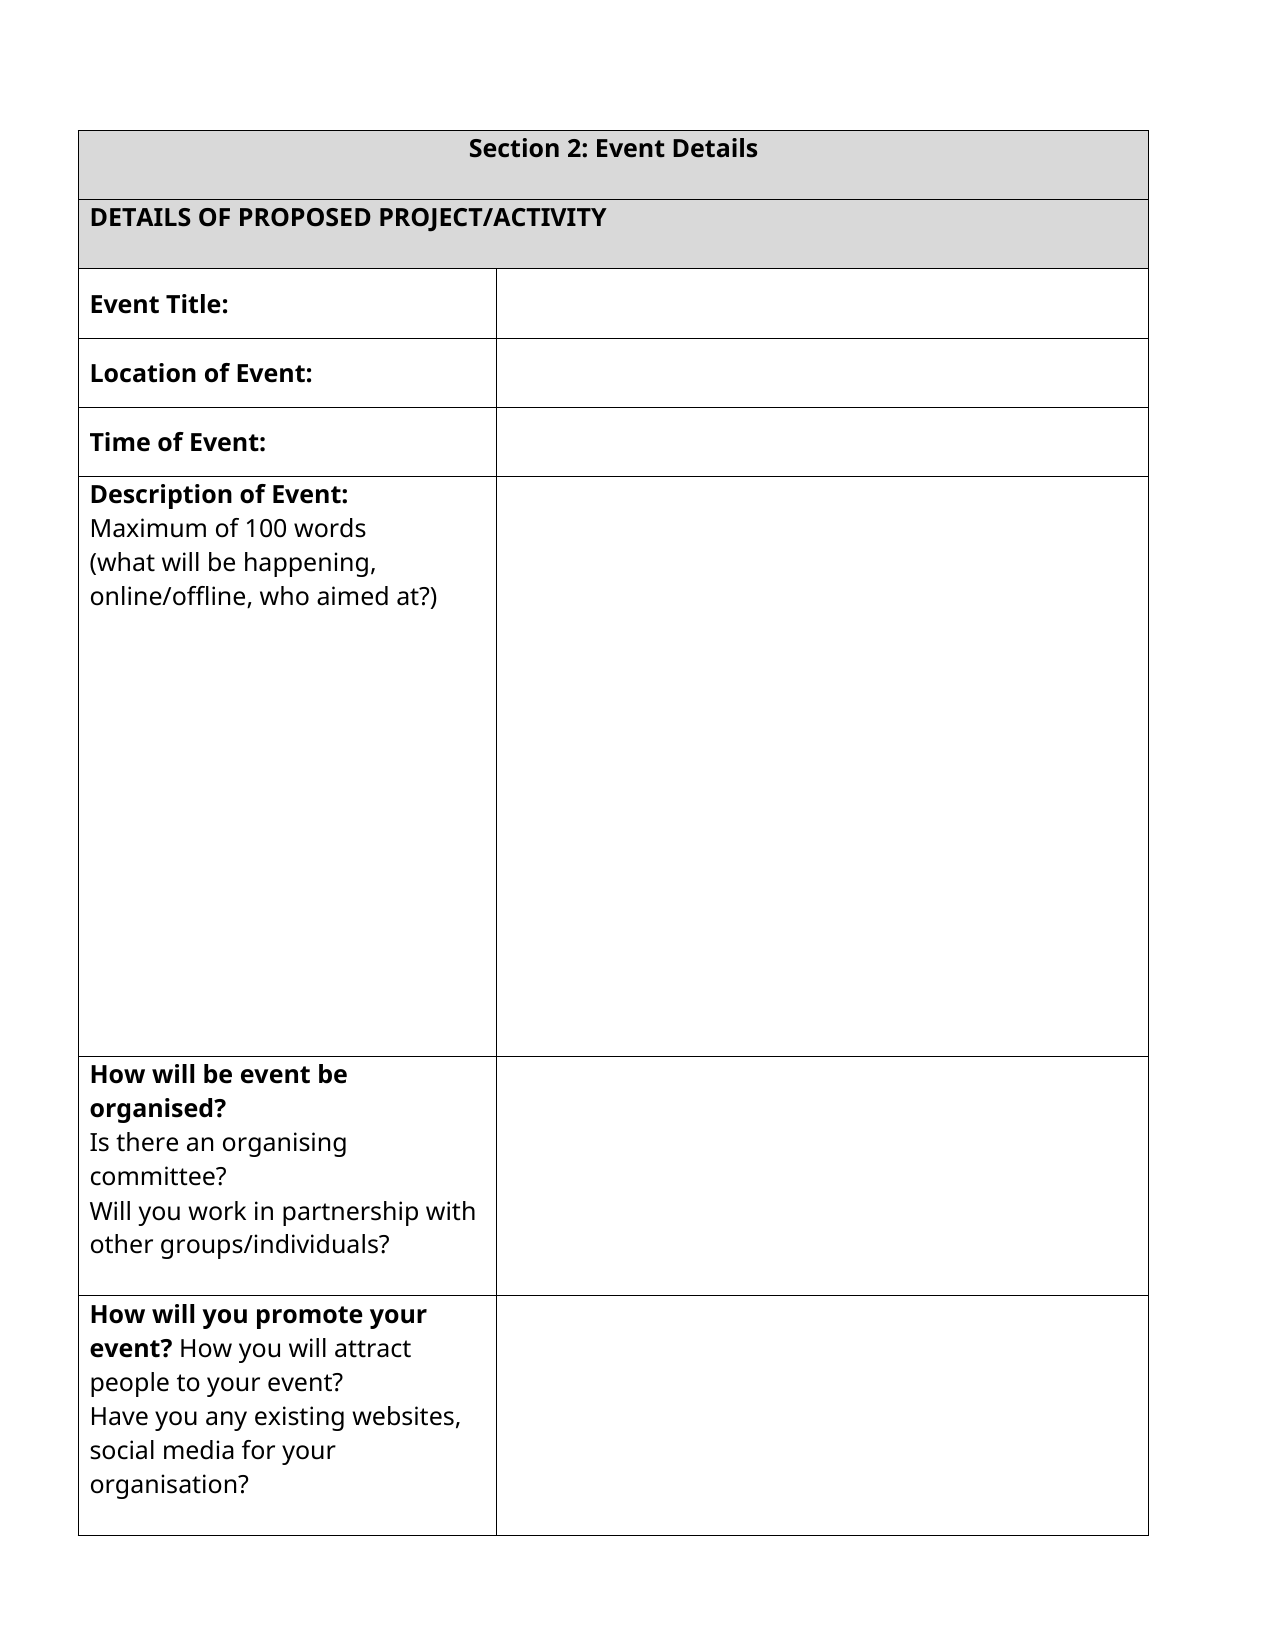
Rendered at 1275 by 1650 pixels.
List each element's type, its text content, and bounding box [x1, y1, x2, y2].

table_cell [497, 1296, 1148, 1535]
table_cell [497, 1057, 1148, 1295]
table_cell [497, 477, 1148, 1056]
table_cell Time of Event: [79, 408, 496, 476]
table_cell Event Title: [79, 269, 496, 337]
table_cell DETAILS OF PROPOSED PROJECT/ACTIVITY [79, 200, 1148, 268]
table_cell [497, 339, 1148, 407]
table_cell How will be event be organised? Is there an organising committee? Will you work in partnership with other groups/individuals? [79, 1057, 496, 1295]
table_cell Description of Event: Maximum of 100 words (what will be happening, online/offline, who aimed at?) [79, 477, 496, 1056]
table_cell Location of Event: [79, 339, 496, 407]
table_cell How will you promote your event? How you will attract people to your event? Have you any existing websites, social media for your organisation? [79, 1296, 496, 1535]
table_cell [497, 408, 1148, 476]
table_header Section 2: Event Details [79, 131, 1148, 199]
table_cell [497, 269, 1148, 337]
